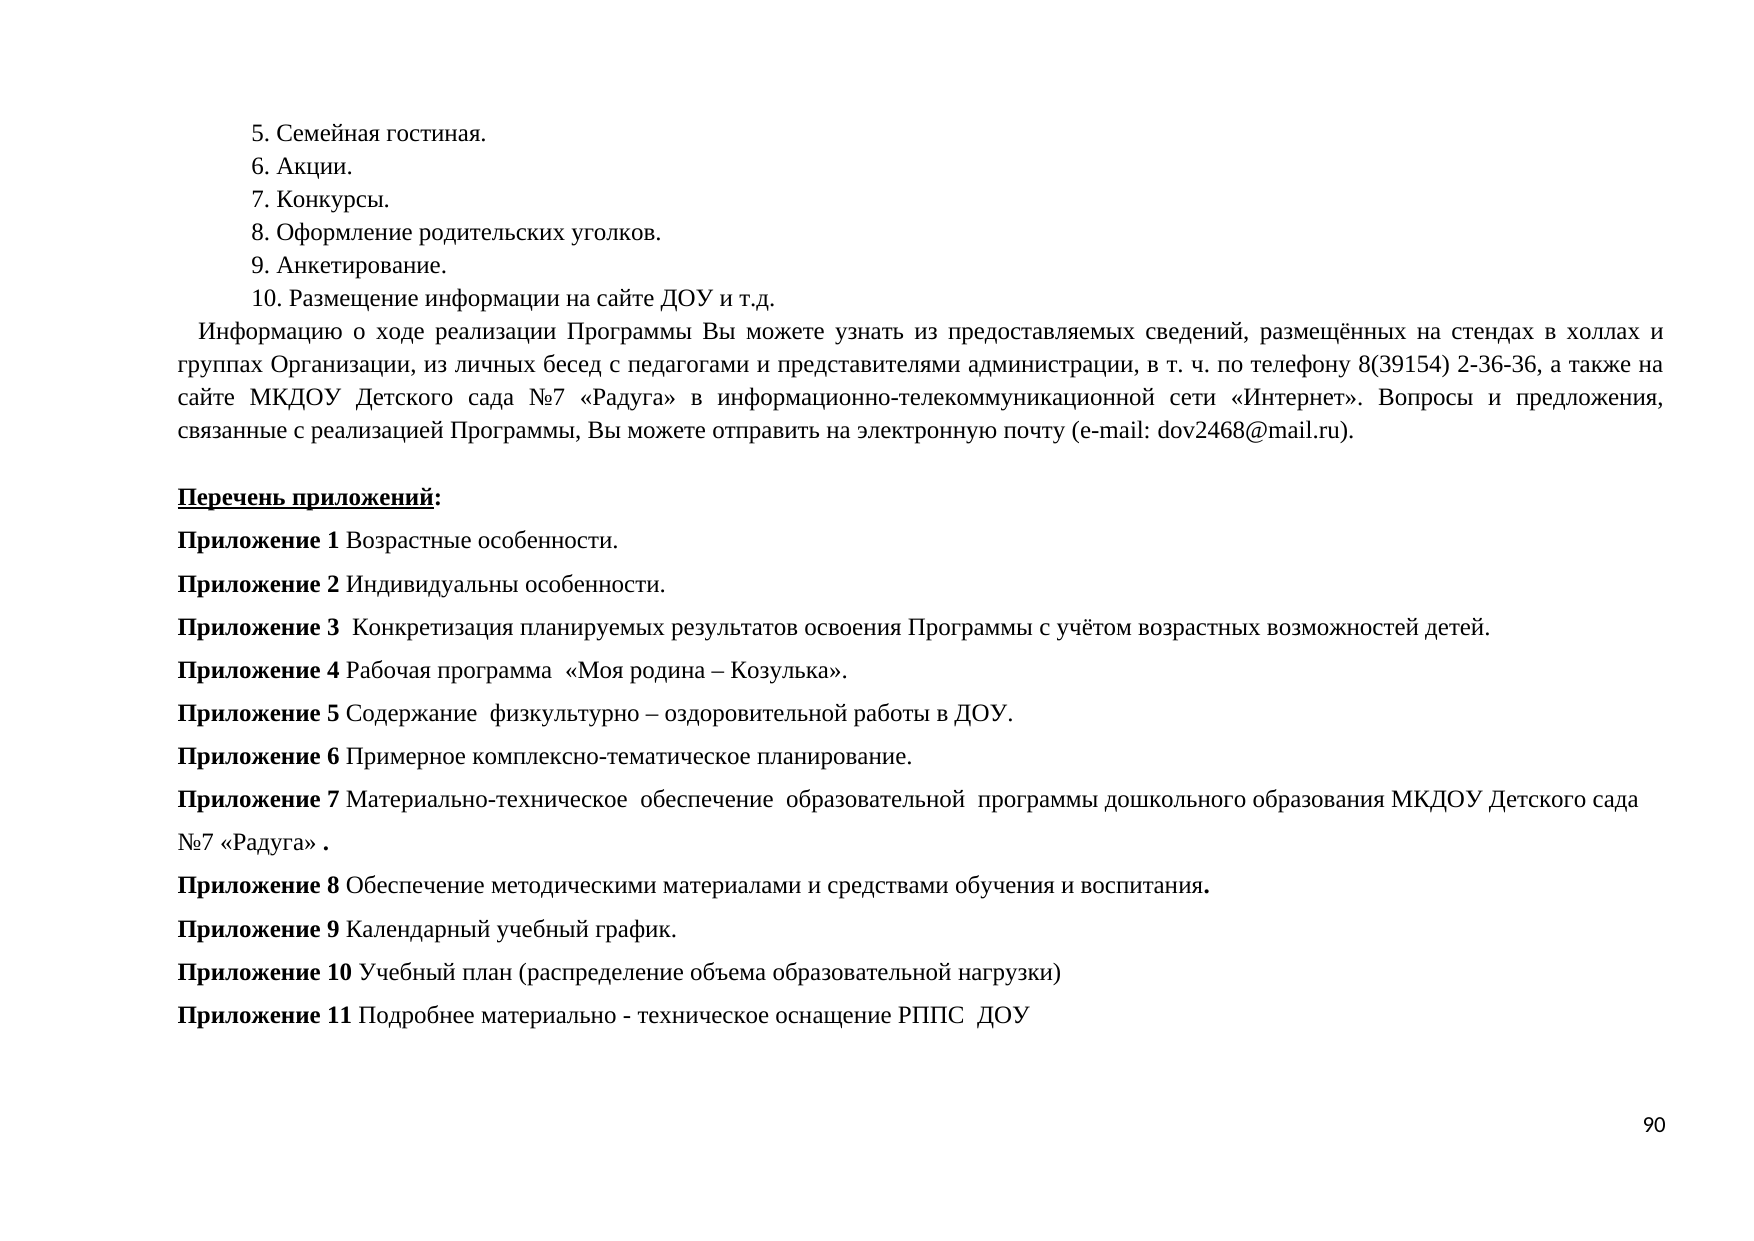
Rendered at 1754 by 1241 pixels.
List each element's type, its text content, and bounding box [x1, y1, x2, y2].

text Приложение 8 Обеспечение методическими материалами и средствами обучения и воспитания. [177, 871, 1665, 899]
text 10. Размещение информации на сайте ДОУ и т.д. [177, 283, 1665, 312]
text Приложение 1 Возрастные особенности. [177, 526, 1665, 554]
text Информацию о ходе реализации Программы Вы можете узнать из предоставляемых сведений, размещённых на стендах в холлах и группах Организации, из личных бесед с педагогами и представителями администрации, в т. ч. по телефону 8(39154) 2-36-36, а также на сайте МКДОУ Детского сада №7 «Радуга» в информационно-телекоммуникационной сети «Интернет». Вопросы и предложения, связанные с реализацией Программы, Вы можете отправить на электронную почту (e-mail: dov2468@mail.ru). [177, 316, 1665, 444]
text Приложение 2 Индивидуальны особенности. [177, 569, 1665, 597]
text Приложение 6 Примерное комплексно-тематическое планирование. [177, 741, 1665, 770]
text Приложение 10 Учебный план (распределение объема образовательной нагрузки) [177, 957, 1665, 986]
text Приложение 7 Материально-техническое обеспечение образовательной программы дошкольного образования МКДОУ Детского сада №7 «Радуга» . [177, 784, 1665, 856]
text 9. Анкетирование. [177, 250, 1665, 279]
text Приложение 11 Подробнее материально - техническое оснащение РППС ДОУ [177, 1000, 1665, 1029]
text 7. Конкурсы. [177, 184, 1665, 213]
text 8. Оформление родительских уголков. [177, 217, 1665, 246]
text Перечень приложений: [177, 482, 1665, 511]
text 6. Акции. [177, 151, 1665, 180]
text 5. Семейная гостиная. [177, 118, 1665, 147]
text Приложение 5 Содержание физкультурно – оздоровительной работы в ДОУ. [177, 698, 1665, 727]
text Приложение 4 Рабочая программа «Моя родина – Козулька». [177, 655, 1665, 684]
text Приложение 9 Календарный учебный график. [177, 914, 1665, 942]
text Приложение 3 Конкретизация планируемых результатов освоения Программы с учётом возрастных возможностей детей. [177, 612, 1665, 641]
